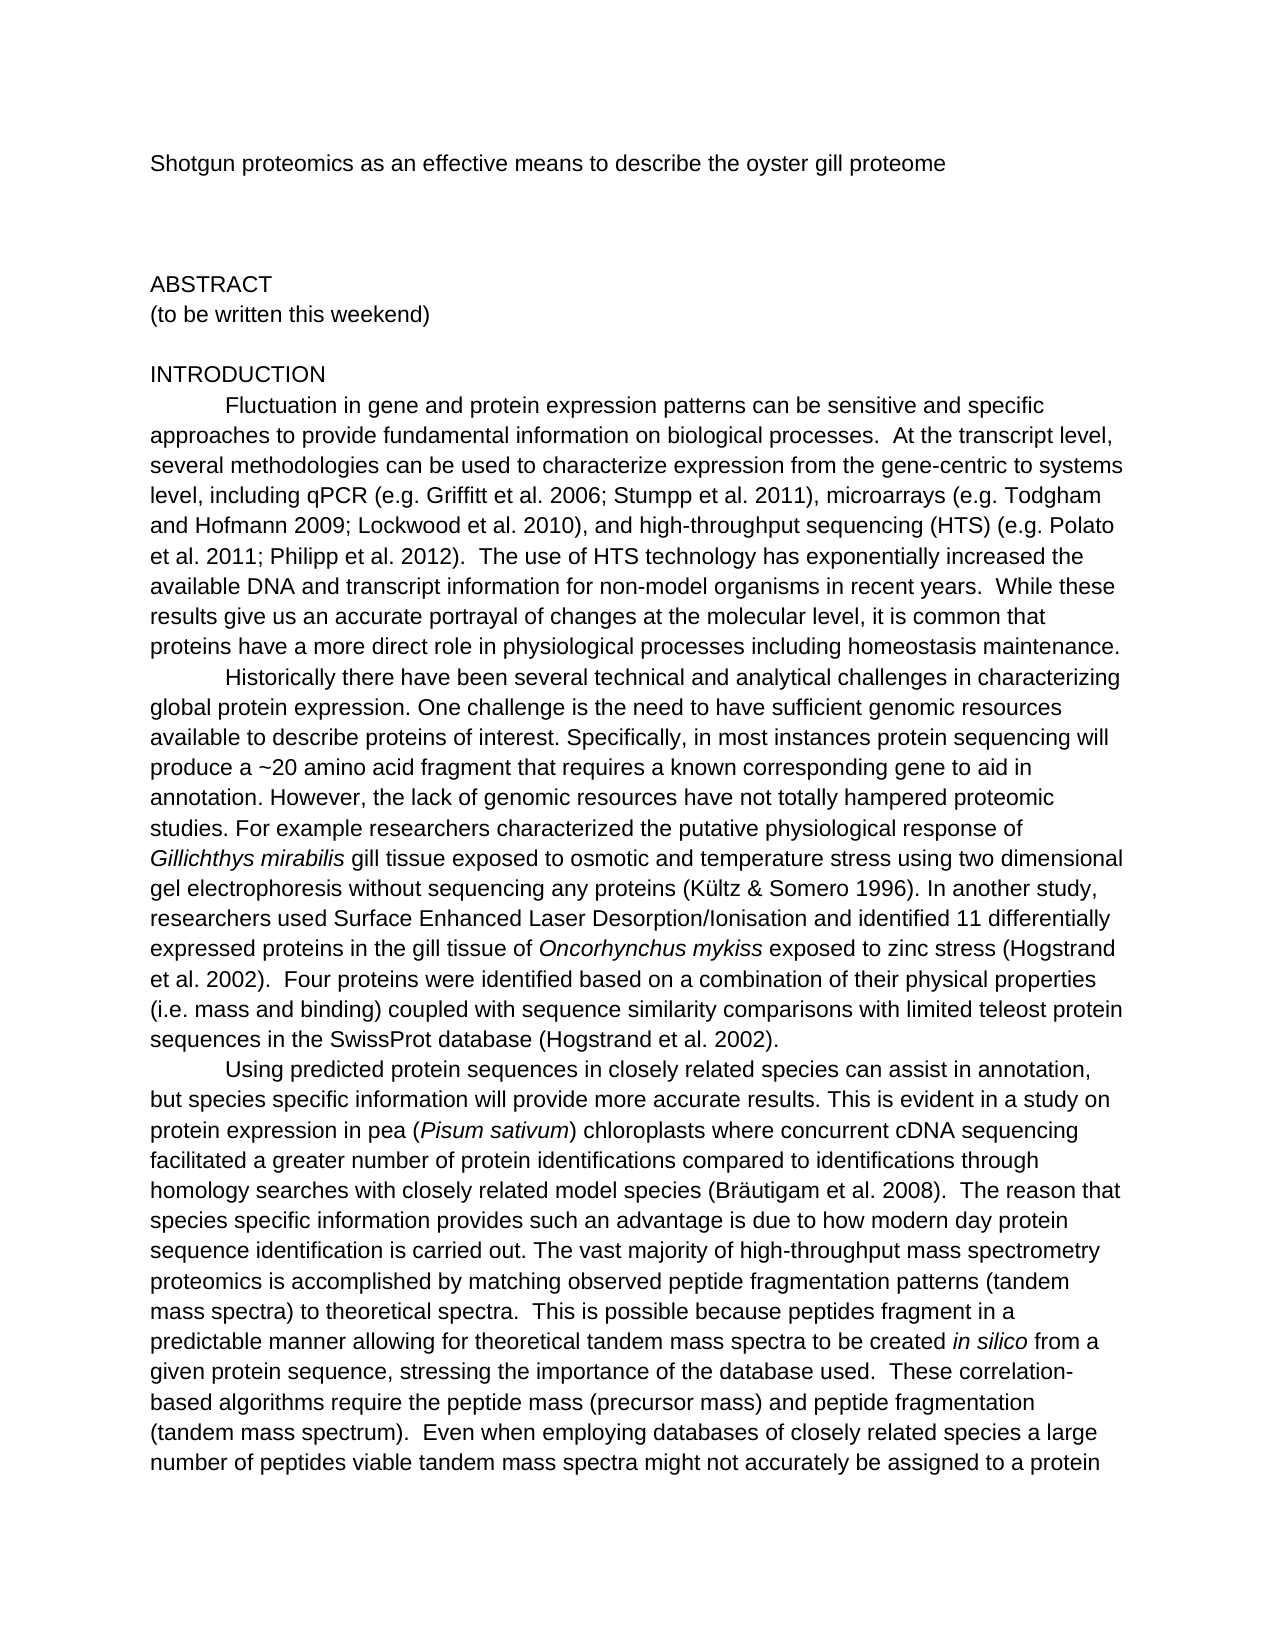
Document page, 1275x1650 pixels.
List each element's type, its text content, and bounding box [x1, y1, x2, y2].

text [150, 1056, 1125, 1475]
text Shotgun proteomics as an effective means to describe the oyster gill proteome [150, 150, 1125, 176]
text Fluctuation in gene and protein expression patterns can be sensitive and specific approaches to provide fundamental information on biological processes. At the transcript level, several methodologies can be used to characterize expression from the gene-centric to systems level, including qPCR (e.g. Griffitt et al. 2006; Stumpp et al. 2011), microarrays (e.g. Todgham and Hofmann 2009; Lockwood et al. 2010), and high-throughput sequencing (HTS) (e.g. Polato et al. 2011; Philipp et al. 2012). The use of HTS technology has exponentially increased the available DNA and transcript information for non-model organisms in recent years. While these results give us an accurate portrayal of changes at the molecular level, it is common that proteins have a more direct role in physiological processes including homeostasis maintenance. [150, 392, 1125, 660]
text INTRODUCTION [150, 361, 1125, 388]
text ABSTRACT [150, 271, 1125, 297]
text (to be written this weekend) [150, 301, 1125, 327]
text Historically there have been several technical and analytical challenges in characterizing global protein expression. One challenge is the need to have sufficient genomic resources available to describe proteins of interest. Specifically, in most instances protein sequencing will produce a ~20 amino acid fragment that requires a known corresponding gene to aid in annotation. However, the lack of genomic resources have not totally hampered proteomic studies. For example researchers characterized the putative physiological response of Gillichthys mirabilis gill tissue exposed to osmotic and temperature stress using two dimensional gel electrophoresis without sequencing any proteins (Kültz & Somero 1996). In another study, researchers used Surface Enhanced Laser Desorption/Ionisation and identified 11 differentially expressed proteins in the gill tissue of Oncorhynchus mykiss exposed to zinc stress (Hogstrand et al. 2002). Four proteins were identified based on a combination of their physical properties (i.e. mass and binding) coupled with sequence similarity comparisons with limited teleost protein sequences in the SwissProt database (Hogstrand et al. 2002). [150, 663, 1125, 1052]
